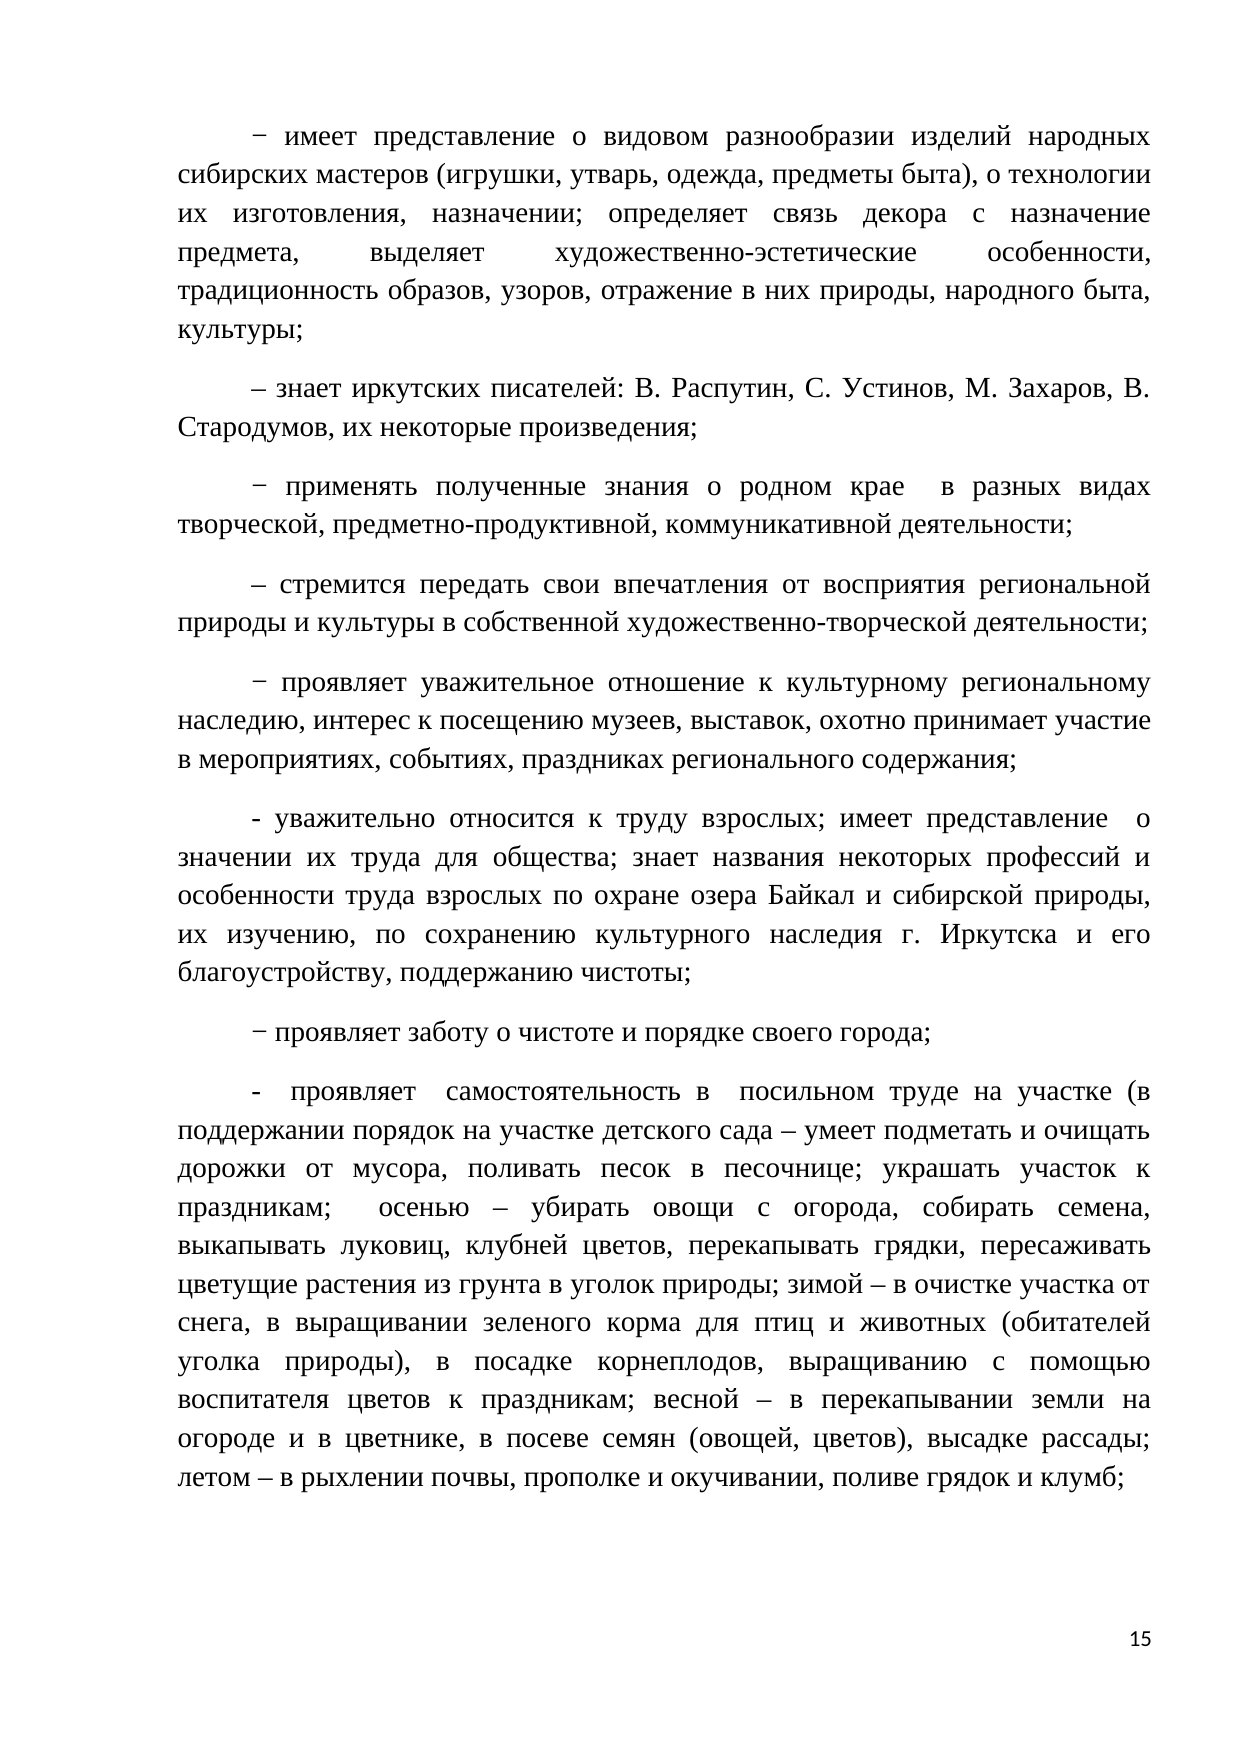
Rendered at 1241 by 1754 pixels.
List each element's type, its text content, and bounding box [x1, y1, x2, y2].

text - проявляет самостоятельность в посильном труде на участке (в поддержании порядок на участке детского сада – умеет подметать и очищать дорожки от мусора, поливать песок в песочнице; украшать участок к праздникам; осенью – убирать овощи с огорода, собирать семена, выкапывать луковиц, клубней цветов, перекапывать грядки, пересаживать цветущие растения из грунта в уголок природы; зимой – в очистке участка от снега, в выращивании зеленого корма для птиц и животных (обитателей уголка природы), в посадке корнеплодов, выращиванию с помощью воспитателя цветов к праздникам; весной – в перекапывании земли на огороде и в цветнике, в посеве семян (овощей, цветов), высадке рассады; летом – в рыхлении почвы, прополке и окучивании, поливе грядок и клумб; [177, 1073, 1152, 1492]
text - уважительно относится к труду взрослых; имеет представление о значении их труда для общества; знает названия некоторых профессий и особенности труда взрослых по охране озера Байкал и сибирской природы, их изучению, по сохранению культурного наследия г. Иркутска и его благоустройству, поддержанию чистоты; [177, 800, 1152, 988]
text − применять полученные знания о родном крае в разных видах творческой, предметно-продуктивной, коммуникативной деятельности; [177, 468, 1152, 540]
text – стремится передать свои впечатления от восприятия региональной природы и культуры в собственной художественно-творческой деятельности; [177, 566, 1152, 638]
text − проявляет уважительное отношение к культурному региональному наследию, интерес к посещению музеев, выставок, охотно принимает участие в мероприятиях, событиях, праздниках регионального содержания; [177, 664, 1152, 774]
text − проявляет заботу о чистоте и порядке своего города; [177, 1014, 1152, 1047]
text − имеет представление о видовом разнообразии изделий народных сибирских мастеров (игрушки, утварь, одежда, предметы быта), о технологии их изготовления, назначении; определяет связь декора с назначение предмета, выделяет художественно-эстетические особенности, традиционность образов, узоров, отражение в них природы, народного быта, культуры; [177, 118, 1152, 344]
text – знает иркутских писателей: В. Распутин, С. Устинов, М. Захаров, В. Стародумов, их некоторые произведения; [177, 370, 1152, 442]
